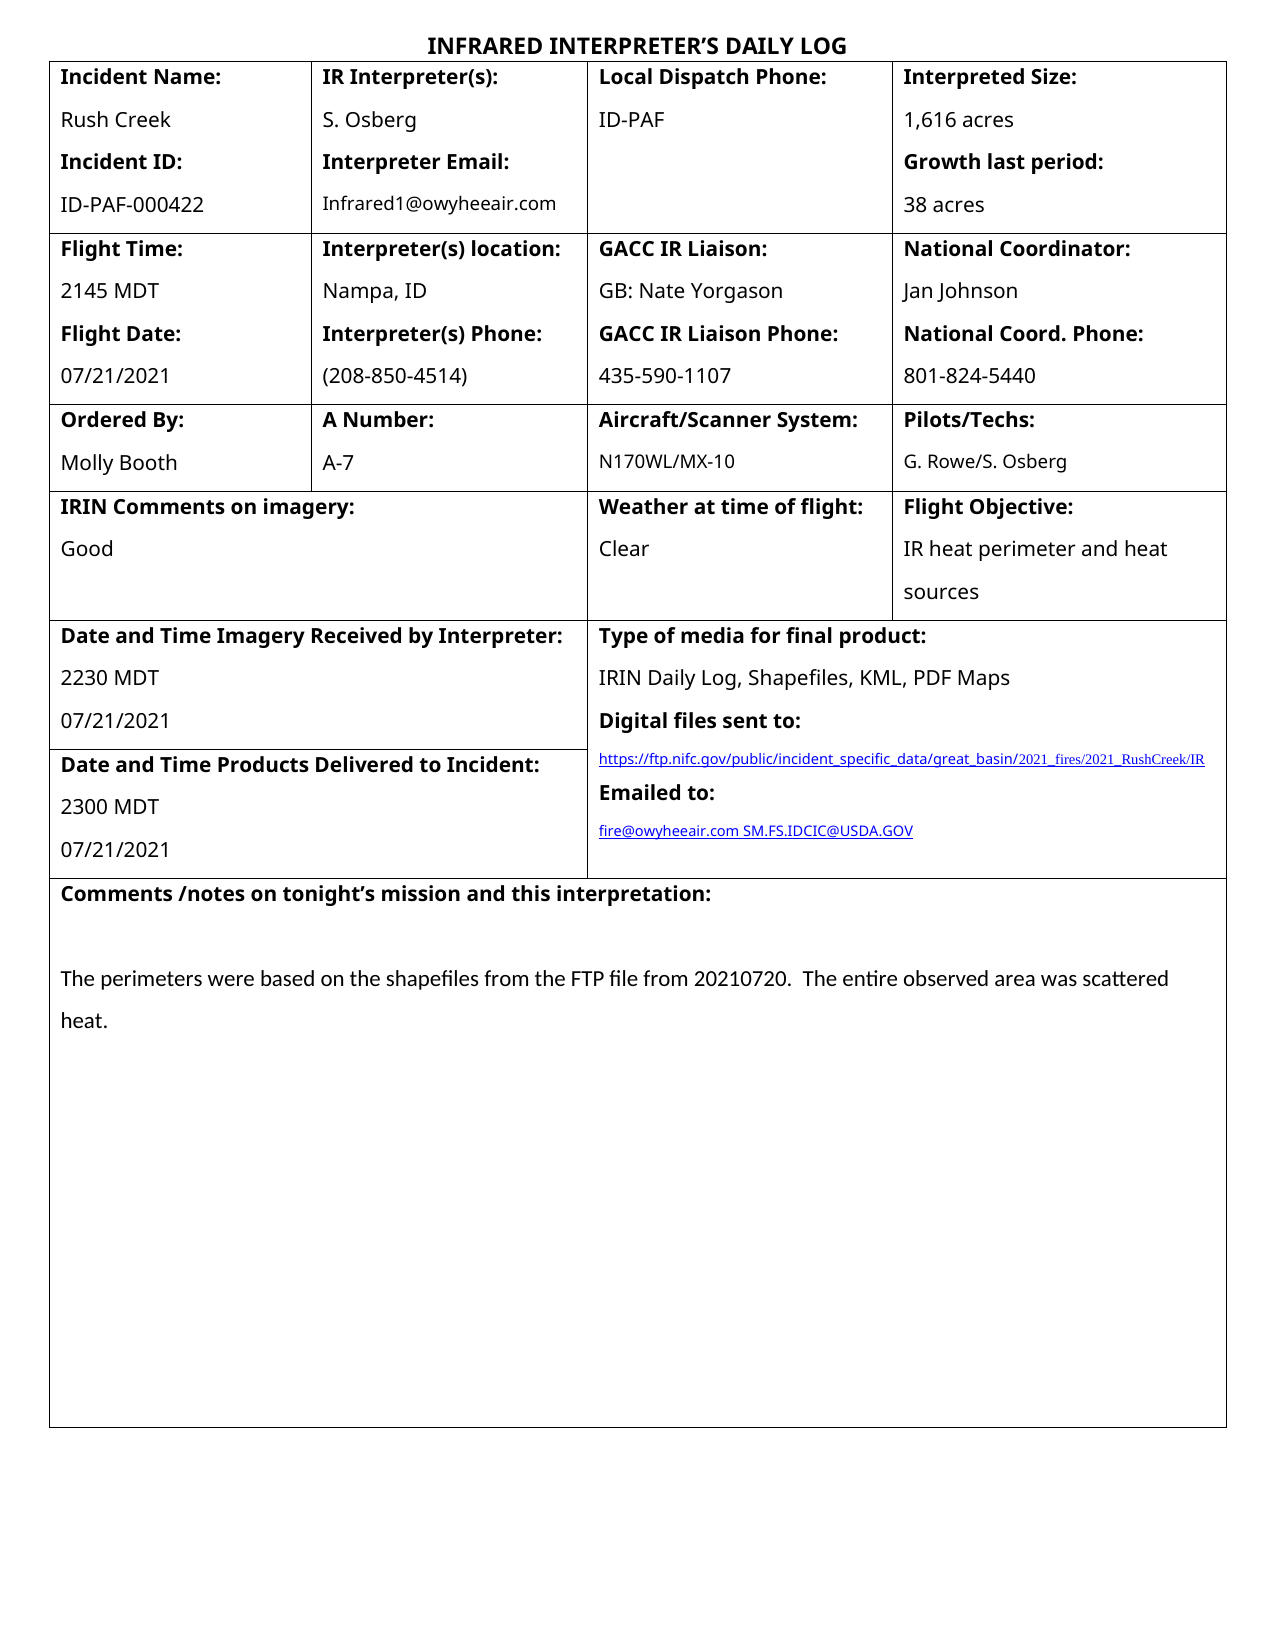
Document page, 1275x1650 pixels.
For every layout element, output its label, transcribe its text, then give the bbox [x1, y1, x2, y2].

table_cell Date and Time Imagery Received by Interpreter: 2230 MDT 07/21/2021 [50, 621, 587, 749]
table_cell Aircraft/Scanner System: N170WL/MX-10 [588, 405, 892, 491]
table_header Local Dispatch Phone: ID-PAF [588, 62, 892, 233]
table_cell Pilots/Techs: G. Rowe/S. Osberg [893, 405, 1226, 491]
table_cell A Number: A-7 [312, 405, 587, 491]
table_cell Ordered By: Molly Booth [50, 405, 311, 491]
table_cell Flight Time: 2145 MDT Flight Date: 07/21/2021 [50, 234, 311, 404]
table_cell National Coordinator: Jan Johnson National Coord. Phone: 801-824-5440 [893, 234, 1226, 404]
table_cell Type of media for final product: IRIN Daily Log, Shapefiles, KML, PDF Maps Digital files sent to: https://ftp.nifc.gov/public/incident_specific_data/great_basin/2021_fires/2021_RushCreek/IR Emailed to: fire@owyheeair.com SM.FS.IDCIC@USDA.GOV [588, 621, 1226, 878]
table_cell GACC IR Liaison: GB: Nate Yorgason GACC IR Liaison Phone: 435-590-1107 [588, 234, 892, 404]
table_cell Comments /notes on tonight’s mission and this interpretation: The perimeters were based on the shapefiles from the FTP file from 20210720. The entire observed area was scattered heat. [50, 879, 1226, 1427]
table_cell Interpreter(s) location: Nampa, ID Interpreter(s) Phone: (208-850-4514) [312, 234, 587, 404]
table_header Incident Name: Rush Creek Incident ID: ID-PAF-000422 [50, 62, 311, 233]
table_cell Weather at time of flight: Clear [588, 492, 892, 620]
table_cell IRIN Comments on imagery: Good [50, 492, 587, 620]
table_header Interpreted Size: 1,616 acres Growth last period: 38 acres [893, 62, 1226, 233]
table_cell Date and Time Products Delivered to Incident: 2300 MDT 07/21/2021 [50, 750, 587, 878]
table_cell Flight Objective: IR heat perimeter and heat sources [893, 492, 1226, 620]
table_header IR Interpreter(s): S. Osberg Interpreter Email: Infrared1@owyheeair.com [312, 62, 587, 233]
